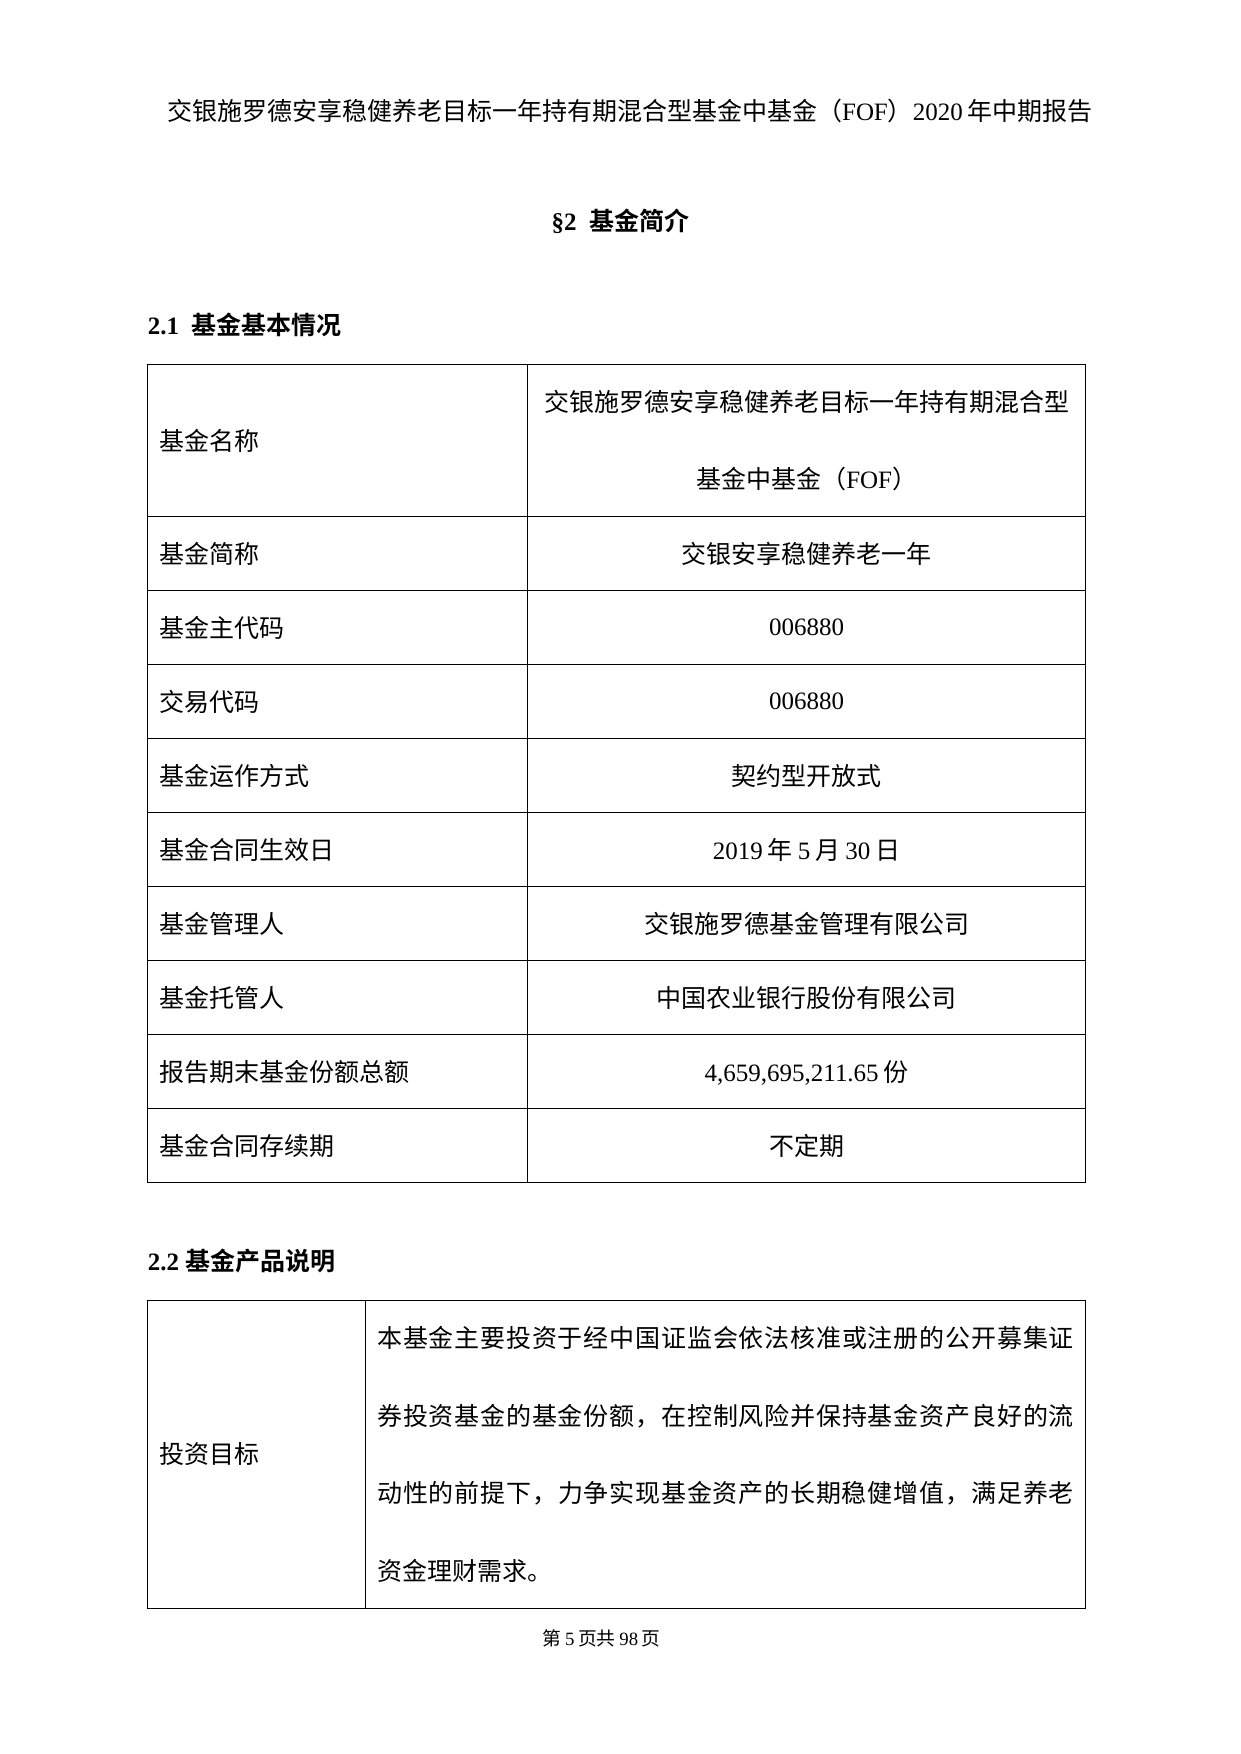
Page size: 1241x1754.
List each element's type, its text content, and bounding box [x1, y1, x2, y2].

table_cell 不定期 [528, 1109, 1085, 1182]
table_cell 基金合同生效日 [148, 813, 527, 886]
table_cell 中国农业银行股份有限公司 [528, 961, 1085, 1034]
table_cell 交银施罗德基金管理有限公司 [528, 887, 1085, 960]
table_cell 基金托管人 [148, 961, 527, 1034]
table_cell 交银安享稳健养老一年 [528, 517, 1085, 590]
table_header 交银施罗德安享稳健养老目标一年持有期混合型基金中基金（FOF） [528, 365, 1085, 516]
table_cell 基金管理人 [148, 887, 527, 960]
subtitle §2 基金简介 [148, 187, 1092, 252]
table_cell 006880 [528, 665, 1085, 738]
table_cell 基金简称 [148, 517, 527, 590]
table_cell 交易代码 [148, 665, 527, 738]
subtitle 2.1 基金基本情况 [148, 291, 1092, 356]
subtitle 2.2 基金产品说明 [148, 1227, 1092, 1292]
table_cell 4,659,695,211.65份 [528, 1035, 1085, 1108]
table_header 投资目标 [148, 1301, 365, 1607]
table_cell 基金合同存续期 [148, 1109, 527, 1182]
table_cell 报告期末基金份额总额 [148, 1035, 527, 1108]
table_header 基金名称 [148, 365, 527, 516]
table_cell 006880 [528, 591, 1085, 664]
table_cell 基金主代码 [148, 591, 527, 664]
table_cell 2019年5月30日 [528, 813, 1085, 886]
table_cell 契约型开放式 [528, 739, 1085, 812]
table_header 本基金主要投资于经中国证监会依法核准或注册的公开募集证券投资基金的基金份额，在控制风险并保持基金资产良好的流动性的前提下，力争实现基金资产的长期稳健增值，满足养老资金理财需求。 [366, 1301, 1085, 1607]
table_cell 基金运作方式 [148, 739, 527, 812]
